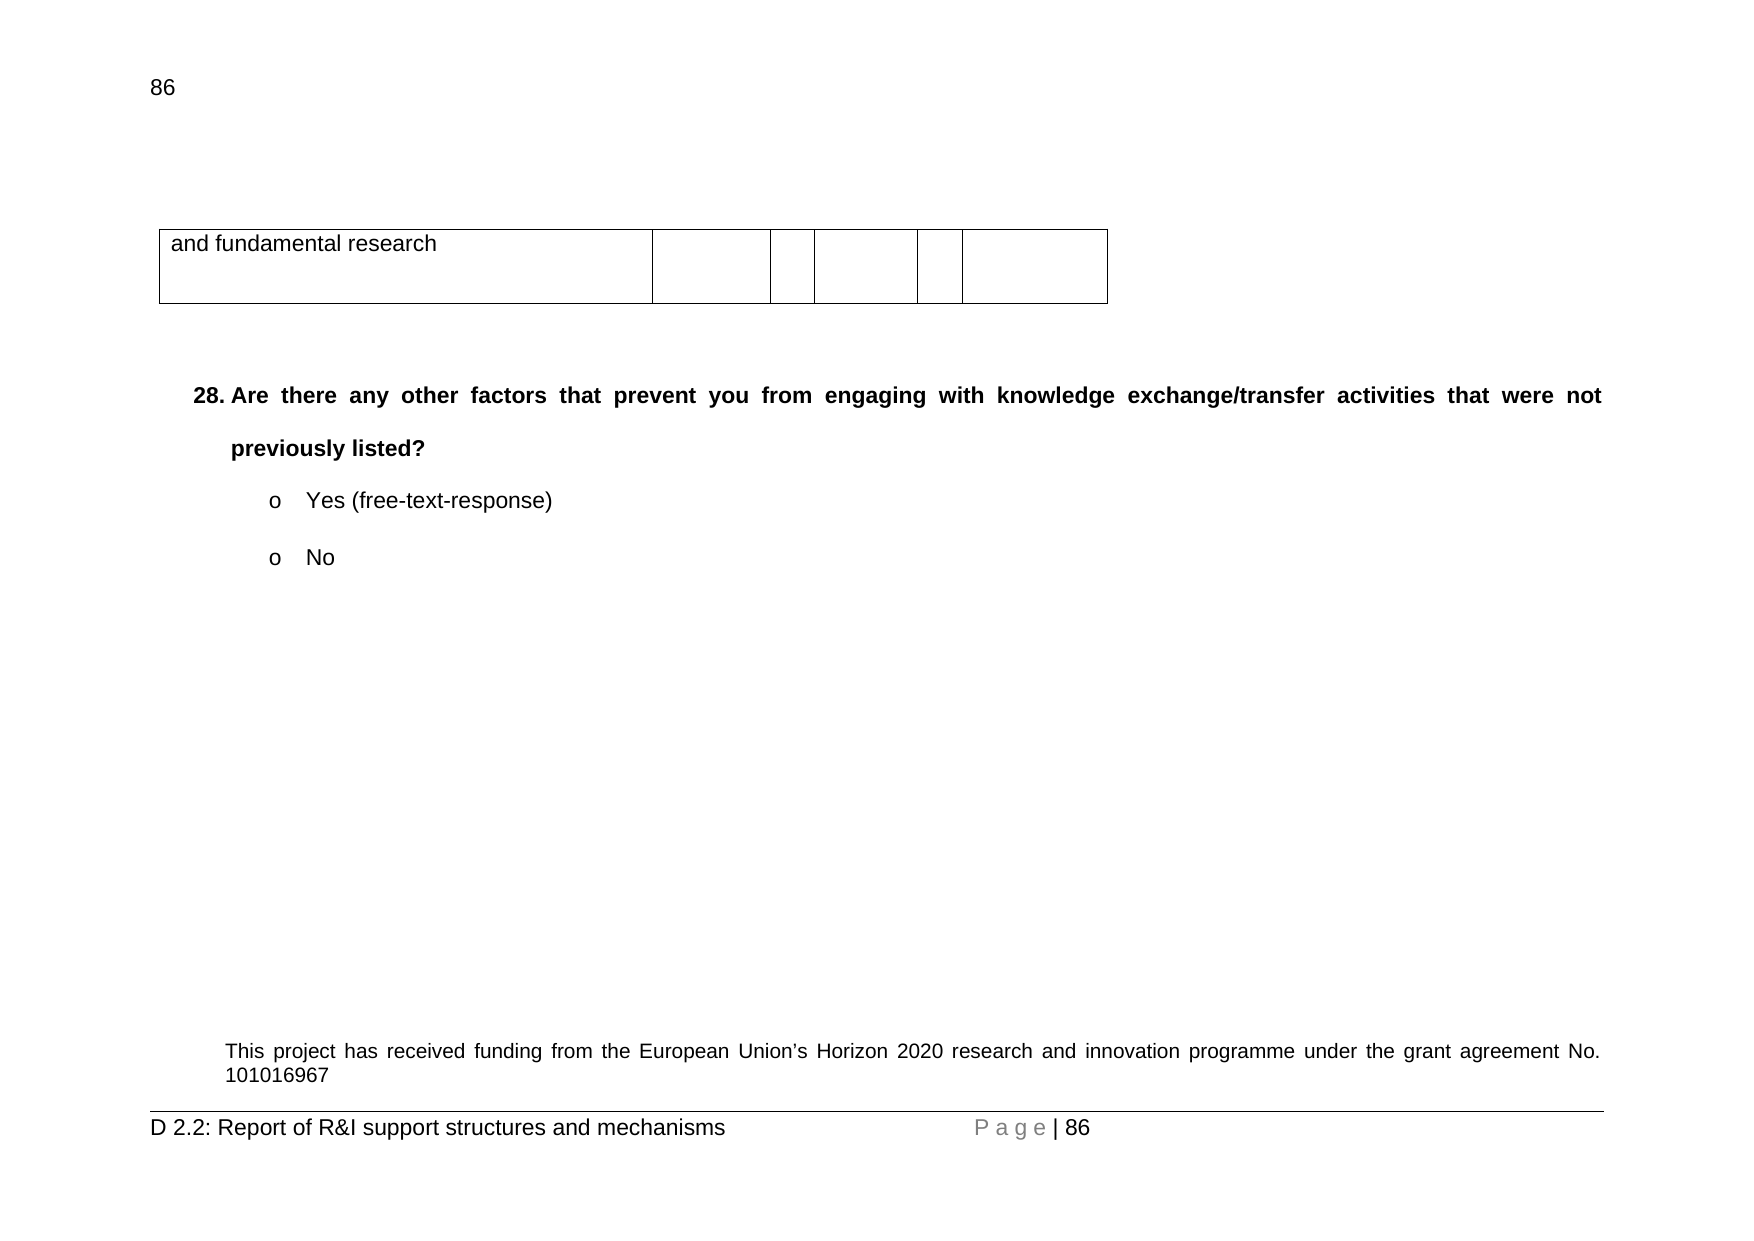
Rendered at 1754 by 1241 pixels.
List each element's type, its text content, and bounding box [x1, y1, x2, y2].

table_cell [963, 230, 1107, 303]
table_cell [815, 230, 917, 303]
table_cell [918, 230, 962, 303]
list No [268, 544, 1604, 572]
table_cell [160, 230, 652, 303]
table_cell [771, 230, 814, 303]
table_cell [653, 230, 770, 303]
list Yes (free-text-response) [268, 487, 1604, 516]
list Are there any other factors that prevent you from engaging with knowledge exchange/transfer activities that were not previously listed? [193, 382, 1604, 461]
